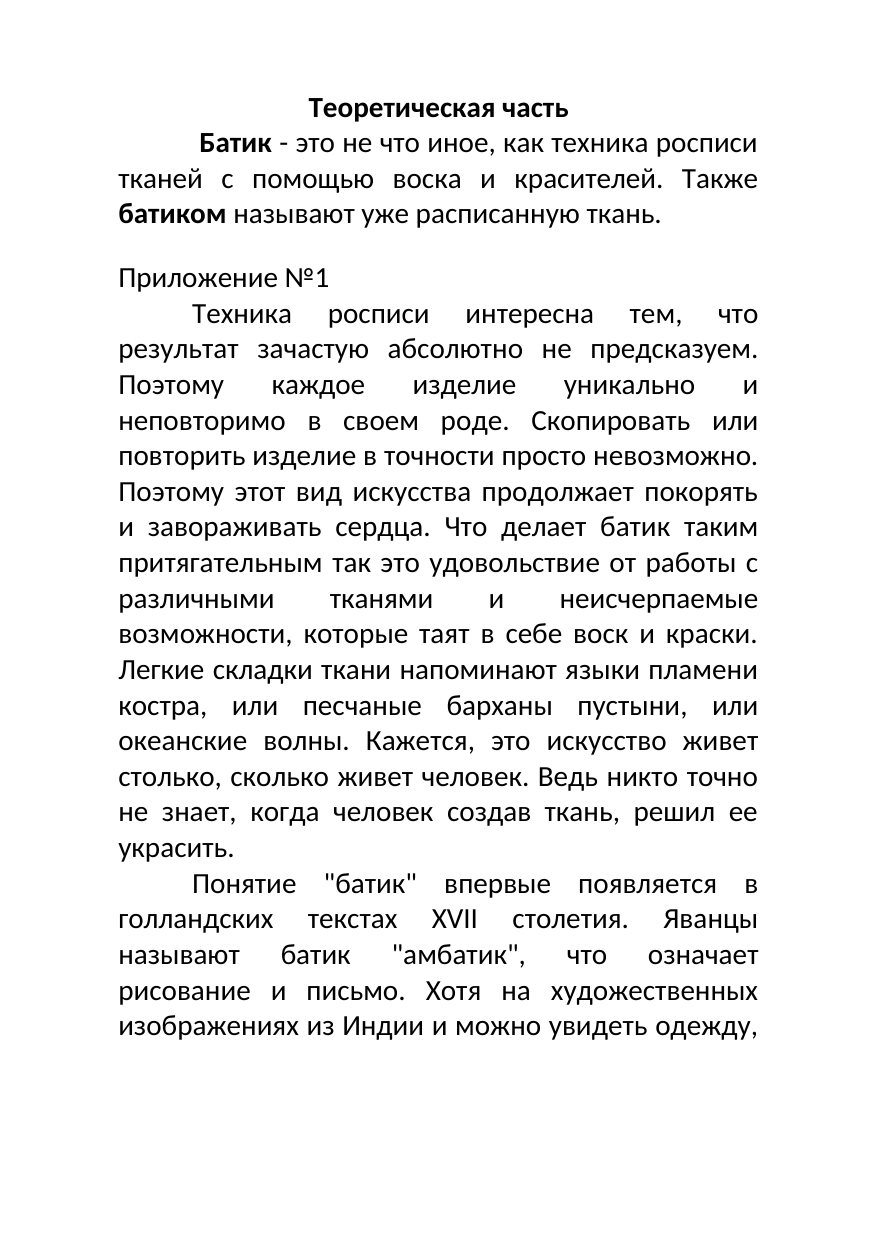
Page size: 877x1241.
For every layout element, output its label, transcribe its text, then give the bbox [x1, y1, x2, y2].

text Приложение №1 [118, 231, 759, 295]
text Теоретическая часть [118, 89, 759, 124]
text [118, 865, 759, 1043]
text Батик - это не что иное, как техника росписи тканей с помощью воска и красителей. Также батиком называют уже расписанную ткань. [118, 124, 759, 231]
text Техника росписи интересна тем, что результат зачастую абсолютно не предсказуем. Поэтому каждое изделие уникально и неповторимо в своем роде. Скопировать или повторить изделие в точности просто невозможно. Поэтому этот вид искусства продолжает покорять и завораживать сердца. Что делает батик таким притягательным так это удовольствие от работы с различными тканями и неисчерпаемые возможности, которые таят в себе воск и краски. Легкие складки ткани напоминают языки пламени костра, или песчаные барханы пустыни, или океанские волны. Кажется, это искусство живет столько, сколько живет человек. Ведь никто точно не знает, когда человек создав ткань, решил ее украсить. [118, 295, 759, 865]
